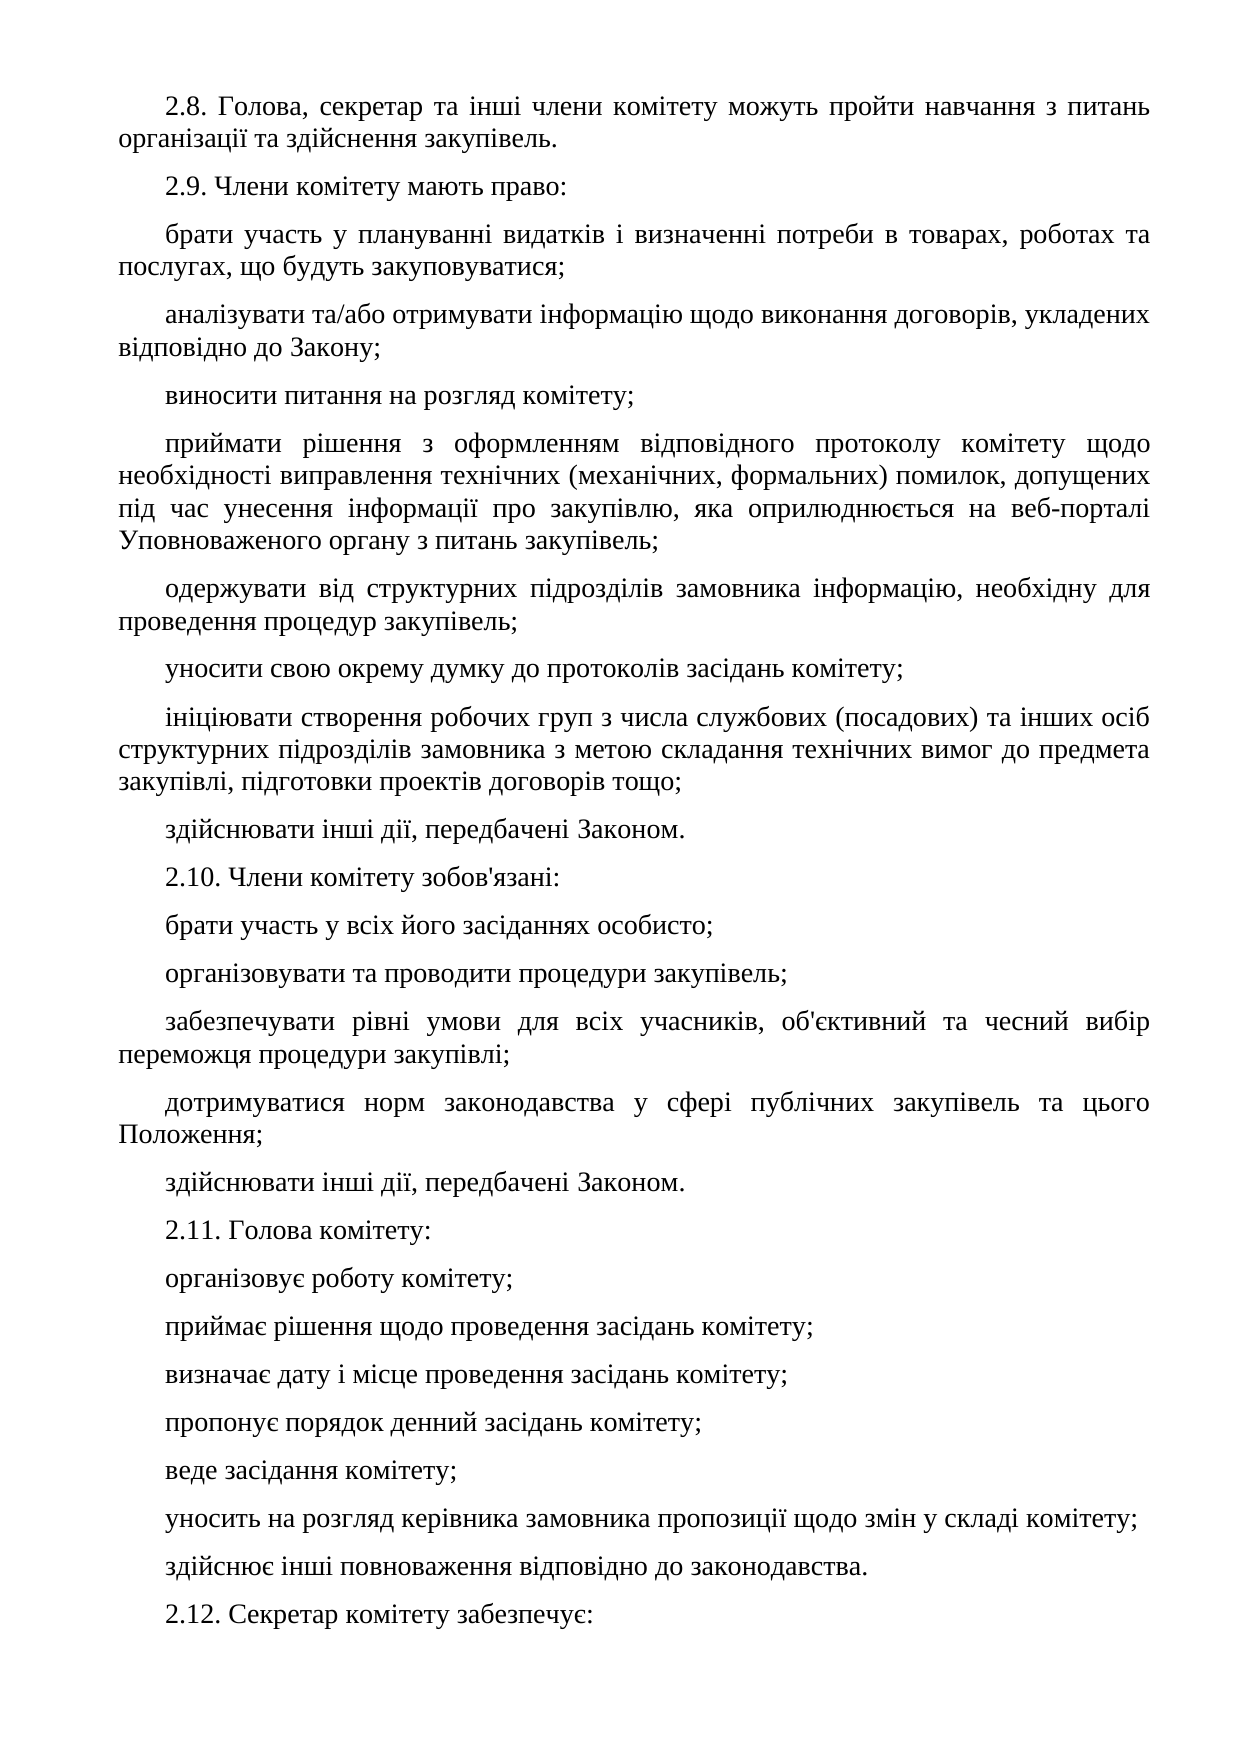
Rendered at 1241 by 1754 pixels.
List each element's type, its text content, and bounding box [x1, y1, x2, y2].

text 2.11. Голова комітету: [118, 1213, 1152, 1246]
text організовувати та проводити процедури закупівель; [118, 956, 1152, 989]
text брати участь у плануванні видатків і визначенні потреби в товарах, роботах та послугах, що будуть закуповуватися; [118, 217, 1152, 282]
text 2.9. Члени комітету мають право: [118, 169, 1152, 201]
text приймає рішення щодо проведення засідань комітету; [118, 1309, 1152, 1342]
text пропонує порядок денний засідань комітету; [118, 1405, 1152, 1438]
text 2.12. Секретар комітету забезпечує: [118, 1597, 1152, 1630]
text веде засідання комітету; [118, 1453, 1152, 1486]
text 2.8. Голова, секретар та інші члени комітету можуть пройти навчання з питань організації та здійснення закупівель. [118, 89, 1152, 153]
text уносити свою окрему думку до протоколів засідань комітету; [118, 652, 1152, 684]
text здійснює інші повноваження відповідно до законодавства. [118, 1549, 1152, 1582]
text виносити питання на розгляд комітету; [118, 378, 1152, 410]
text ініціювати створення робочих груп з числа службових (посадових) та інших осіб структурних підрозділів замовника з метою складання технічних вимог до предмета закупівлі, підготовки проектів договорів тощо; [118, 699, 1152, 797]
text забезпечувати рівні умови для всіх учасників, об'єктивний та чесний вибір переможця процедури закупівлі; [118, 1004, 1152, 1069]
text брати участь у всіх його засіданнях особисто; [118, 908, 1152, 941]
text організовує роботу комітету; [118, 1261, 1152, 1294]
text здійснювати інші дії, передбачені Законом. [118, 1165, 1152, 1198]
text здійснювати інші дії, передбачені Законом. [118, 812, 1152, 845]
text дотримуватися норм законодавства у сфері публічних закупівель та цього Положення; [118, 1085, 1152, 1150]
text приймати рішення з оформленням відповідного протоколу комітету щодо необхідності виправлення технічних (механічних, формальних) помилок, допущених під час унесення інформації про закупівлю, яка оприлюднюється на веб-порталі Уповноваженого органу з питань закупівель; [118, 426, 1152, 556]
text уносить на розгляд керівника замовника пропозиції щодо змін у складі комітету; [118, 1501, 1152, 1534]
text визначає дату і місце проведення засідань комітету; [118, 1357, 1152, 1390]
text 2.10. Члени комітету зобов'язані: [118, 860, 1152, 893]
text одержувати від структурних підрозділів замовника інформацію, необхідну для проведення процедур закупівель; [118, 571, 1152, 636]
text аналізувати та/або отримувати інформацію щодо виконання договорів, укладених відповідно до Закону; [118, 297, 1152, 362]
